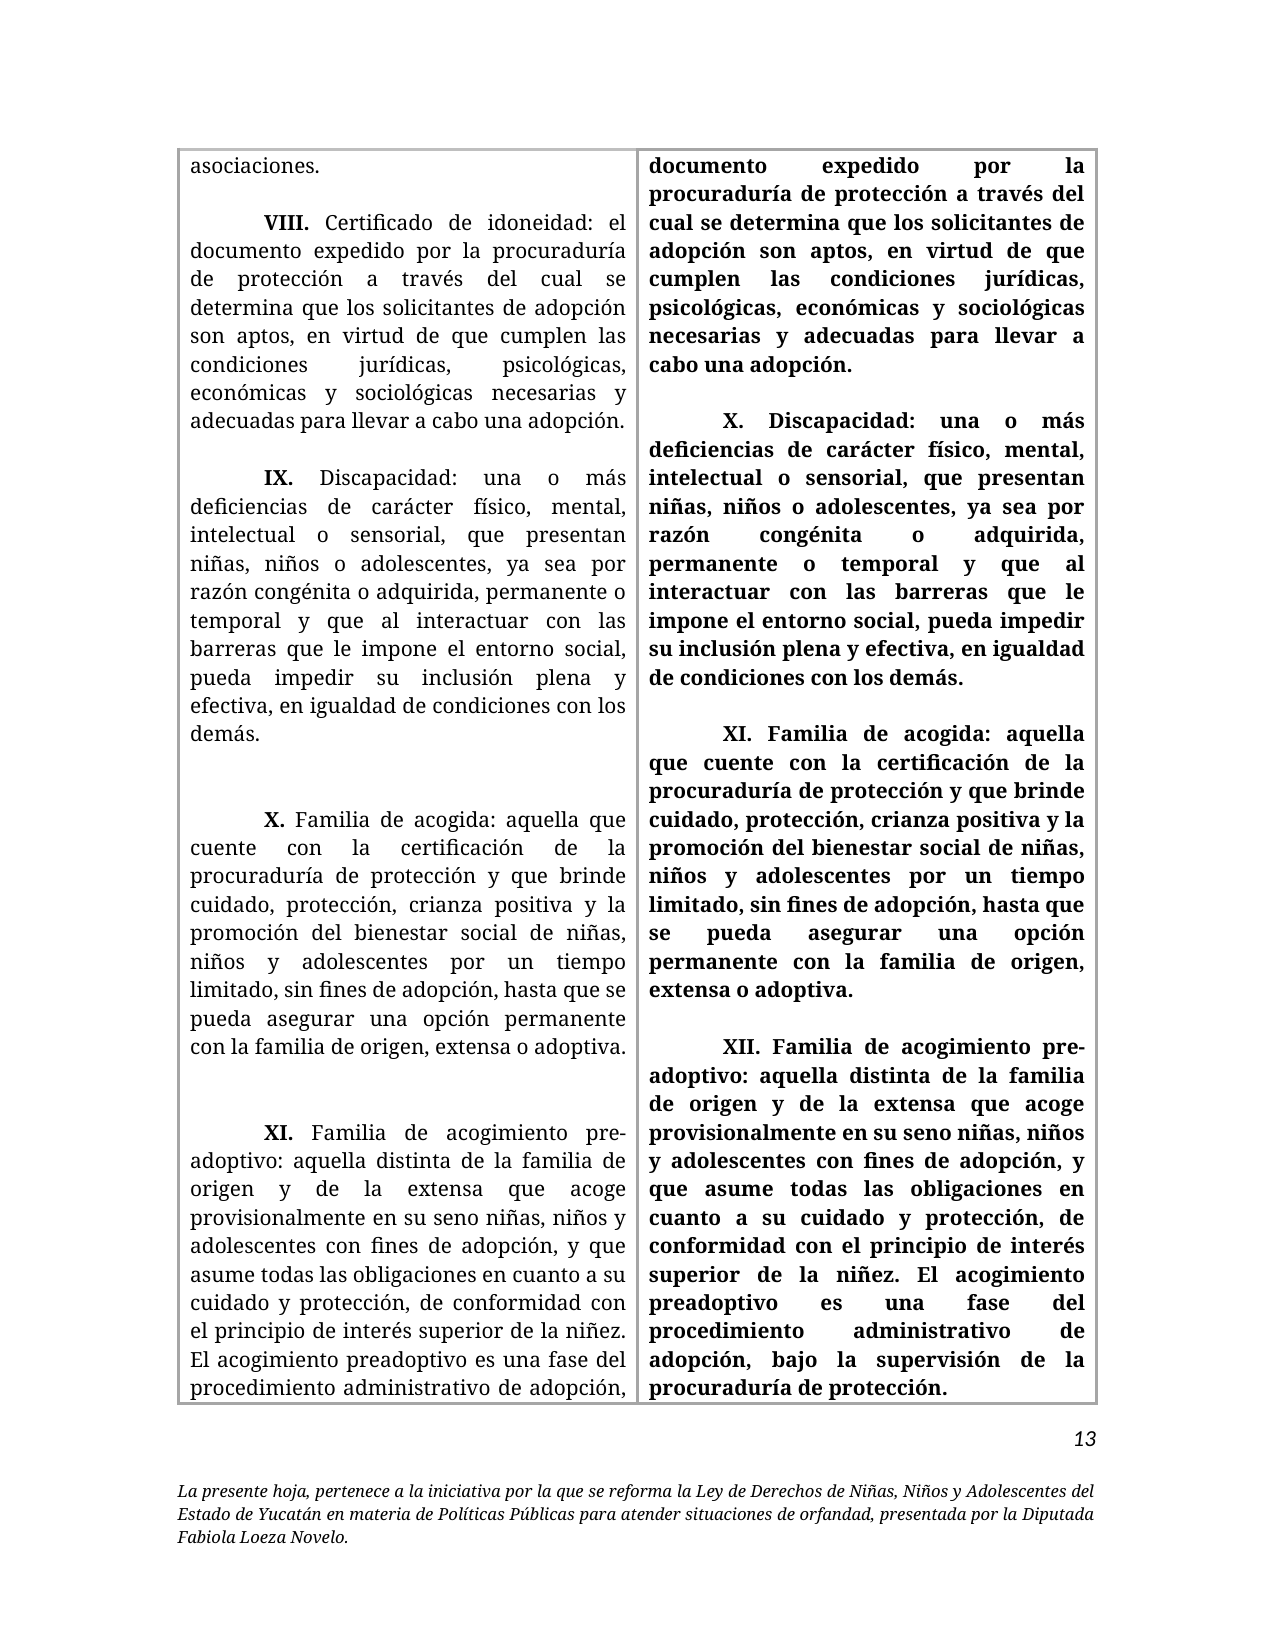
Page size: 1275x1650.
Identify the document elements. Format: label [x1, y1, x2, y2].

table_cell [180, 151, 636, 1402]
table_cell [639, 151, 1095, 1402]
